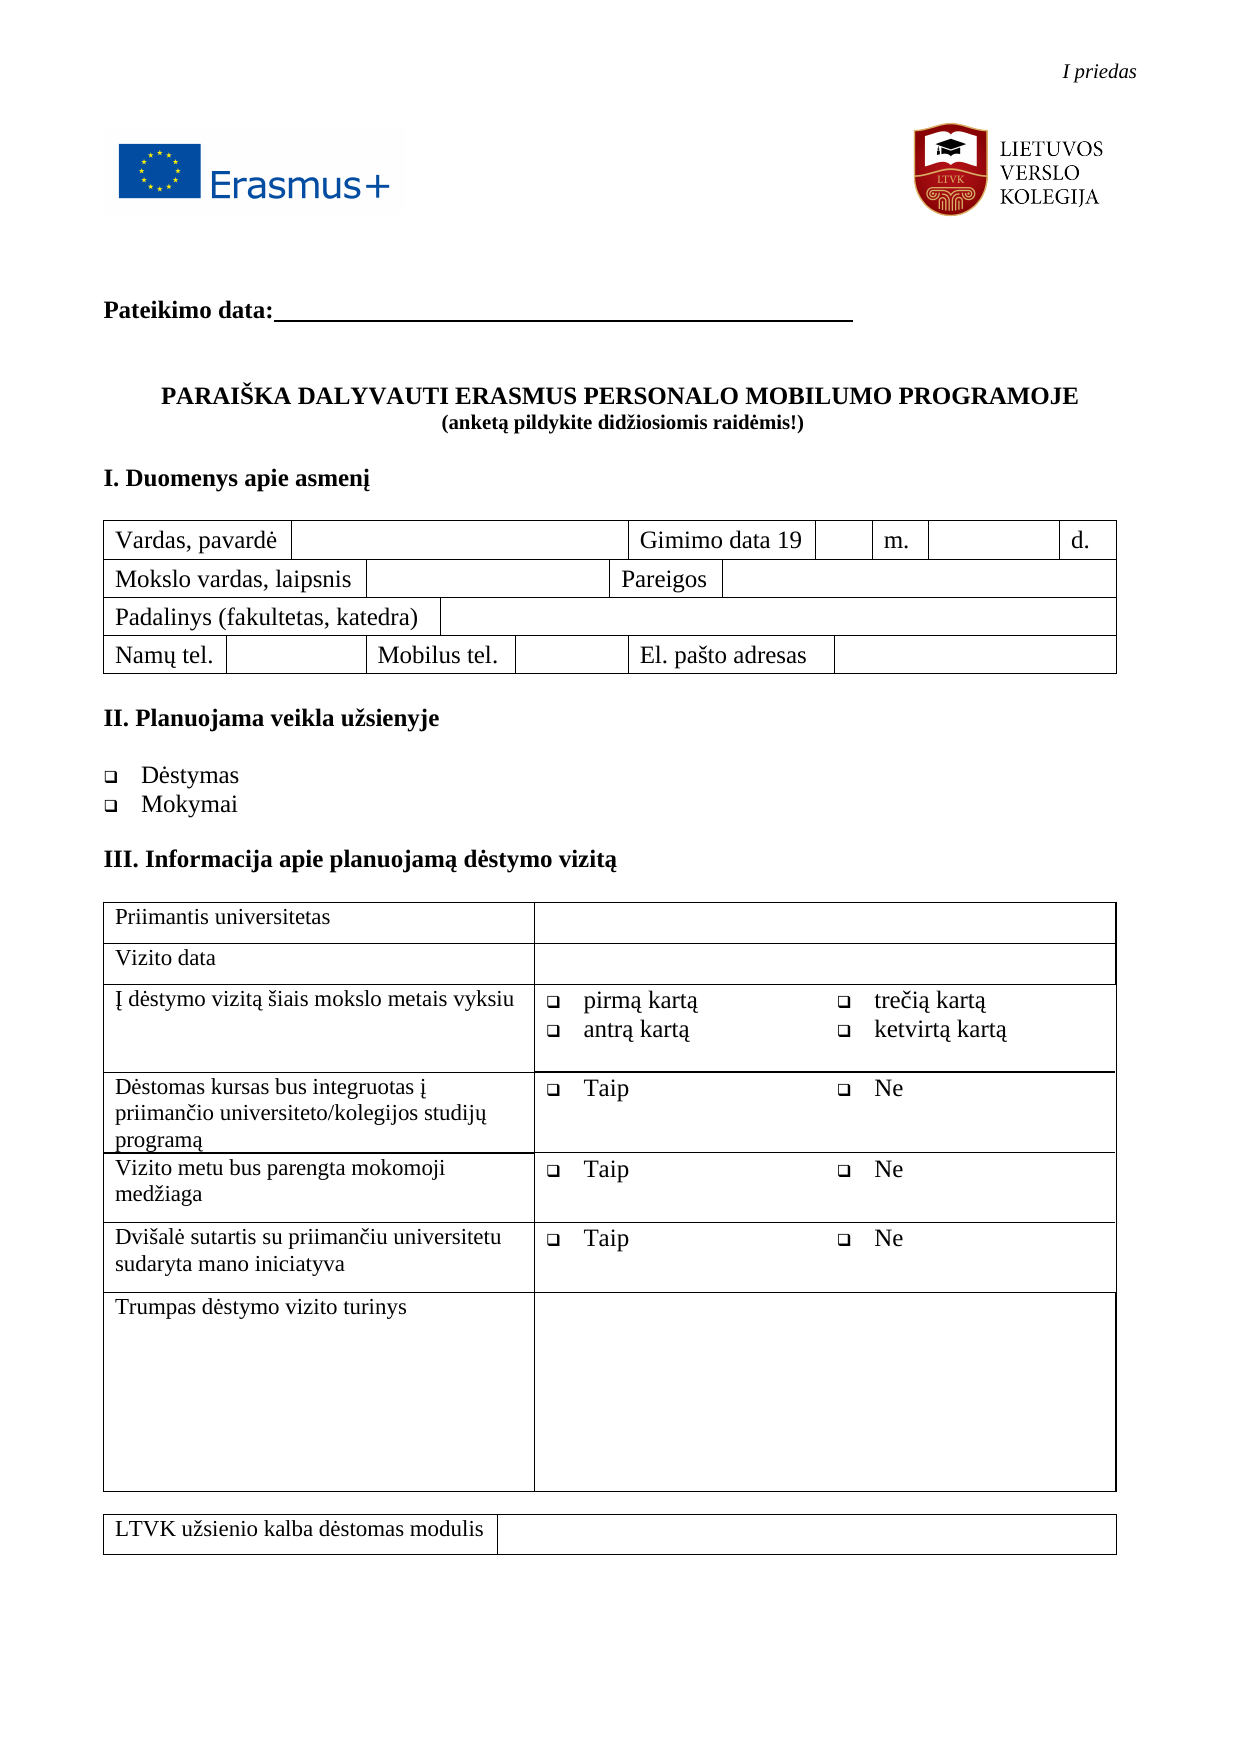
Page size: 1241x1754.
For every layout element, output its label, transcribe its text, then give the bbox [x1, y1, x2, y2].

table_cell [535, 944, 1115, 984]
text II. Planuojama veikla užsienyje [103, 703, 1137, 731]
table_cell Vizito data [104, 944, 534, 984]
table_header d. [1060, 521, 1116, 558]
table_cell trečią kartą ketvirtą kartą [825, 985, 1116, 1071]
table_cell Trumpas dėstymo vizito turinys [104, 1293, 534, 1491]
table_cell Vizito metu bus parengta mokomoji medžiaga [104, 1154, 534, 1222]
table_cell Mobilus tel. [367, 636, 515, 673]
table_header [292, 521, 628, 558]
table_cell Taip [535, 1073, 825, 1152]
table_cell Ne [825, 1222, 1116, 1292]
table_header [498, 1515, 1116, 1554]
table_cell Dėstomas kursas bus integruotas į priimančio universiteto/kolegijos studijų programą [104, 1073, 534, 1152]
table_header LTVK užsienio kalba dėstomas modulis [104, 1515, 497, 1554]
table_cell pirmą kartą antrą kartą [535, 985, 825, 1071]
table_cell Dvišalė sutartis su priimančiu universitetu sudaryta mano iniciatyva [104, 1223, 534, 1292]
table_cell [441, 598, 1116, 635]
table_cell Taip [535, 1223, 825, 1292]
table_cell Mokslo vardas, laipsnis [104, 560, 366, 597]
table_cell El. pašto adresas [629, 636, 834, 673]
table_cell [227, 636, 366, 673]
text III. Informacija apie planuojamą dėstymo vizitą [103, 844, 1137, 873]
table_cell Padalinys (fakultetas, katedra) [104, 598, 440, 635]
table_cell Į dėstymo vizitą šiais mokslo metais vyksiu [104, 985, 534, 1071]
table_cell Ne [825, 1152, 1116, 1222]
table_cell Pareigos [610, 560, 722, 597]
table_cell Namų tel. [104, 636, 226, 673]
table_cell Taip [535, 1153, 825, 1222]
text I. Duomenys apie asmenį [103, 463, 1137, 492]
table_header [929, 521, 1059, 558]
table_header Priimantis universitetas [104, 903, 534, 943]
text PARAIŠKA DALYVAUTI ERASMUS PERSONALO MOBILUMO PROGRAMOJE [103, 381, 1137, 410]
picture [878, 101, 1138, 238]
table_header Gimimo data 19 [629, 521, 815, 558]
table_cell [516, 636, 628, 673]
table_cell [535, 1293, 1115, 1491]
picture [103, 128, 405, 214]
table_cell Ne [825, 1071, 1116, 1152]
list Dėstymas [103, 760, 1137, 789]
table_cell [723, 560, 1116, 597]
table_header m. [873, 521, 928, 558]
text Pateikimo data: [103, 295, 1137, 324]
table_header Vardas, pavardė [104, 521, 291, 558]
text (anketą pildykite didžiosiomis raidėmis!) [103, 410, 1137, 434]
table_header [816, 521, 872, 558]
table_cell [835, 636, 1116, 673]
list Mokymai [103, 789, 1137, 818]
table_cell [367, 560, 609, 597]
table_header [535, 903, 1115, 943]
